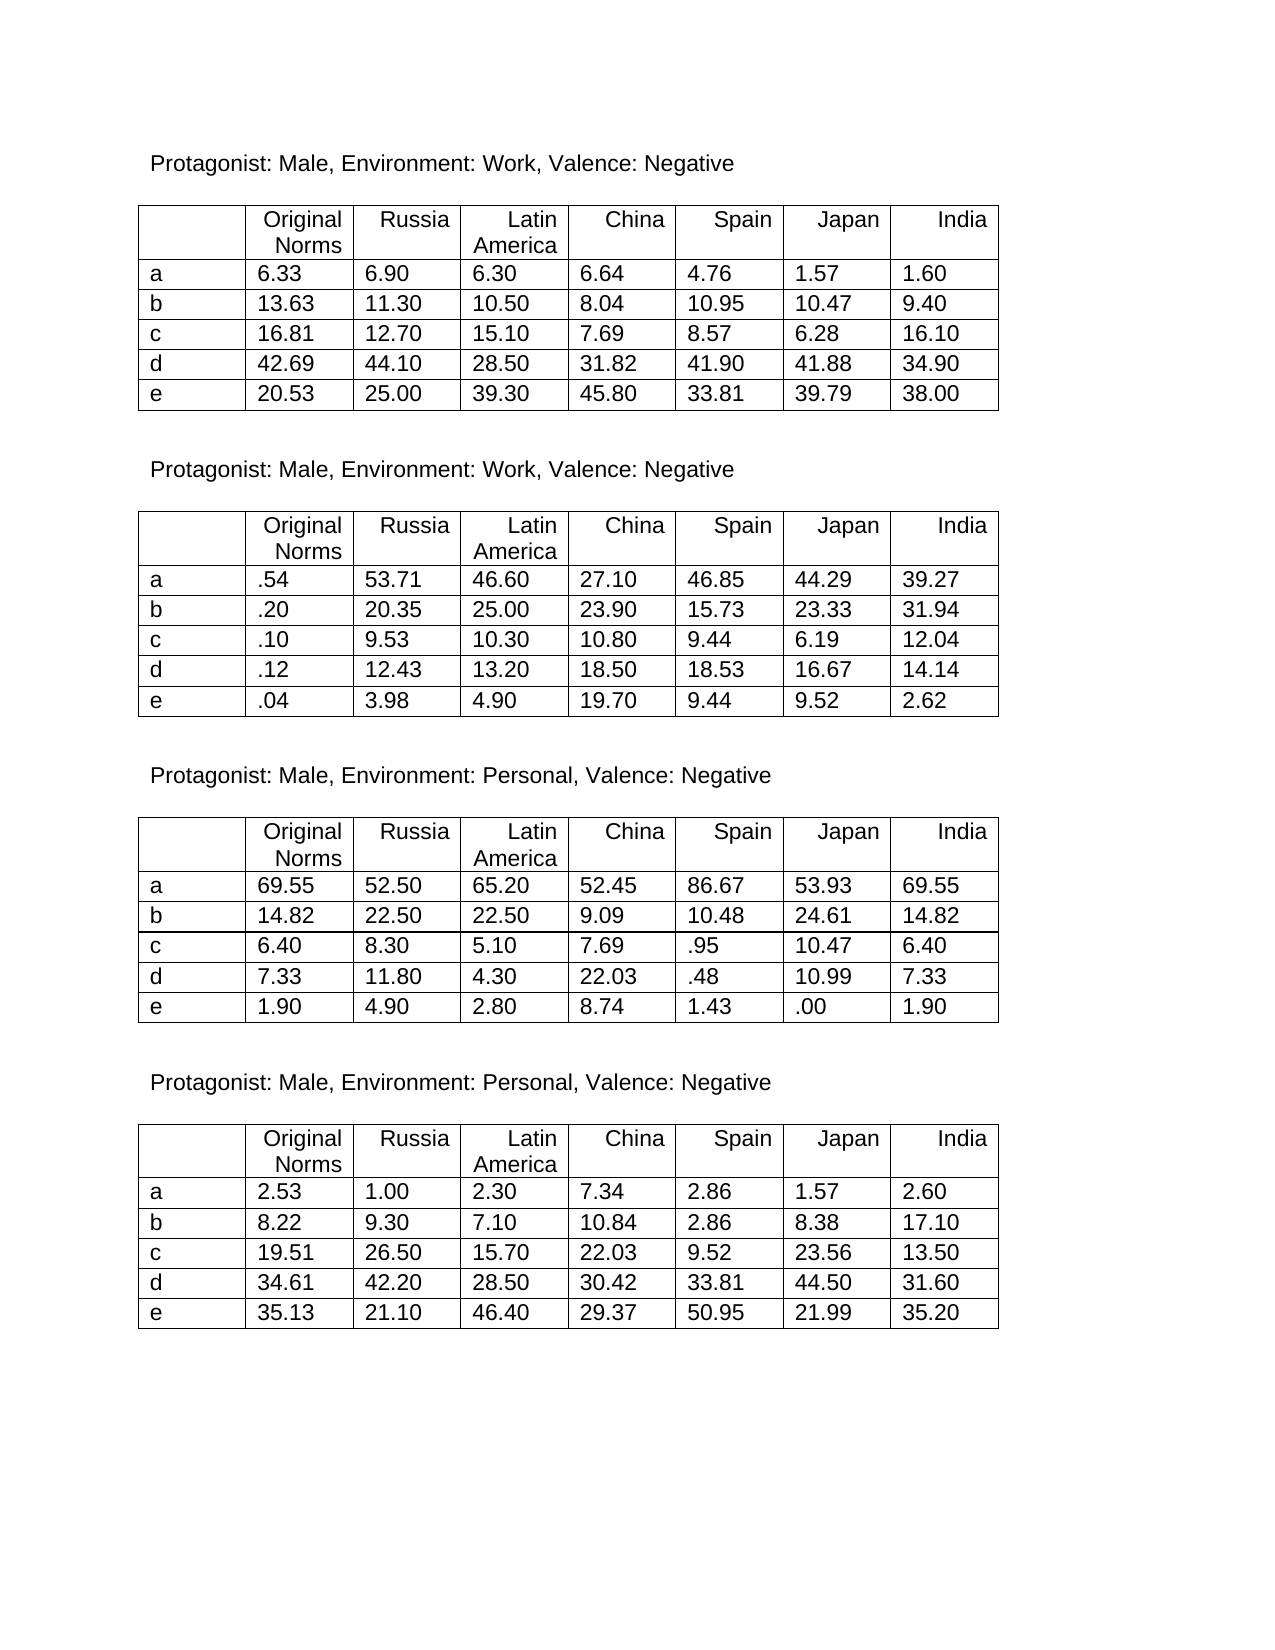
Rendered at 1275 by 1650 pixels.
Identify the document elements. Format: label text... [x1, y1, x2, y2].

table_header Latin America [461, 512, 568, 565]
table_cell 13.63 [246, 290, 353, 319]
table_cell 7.10 [461, 1209, 568, 1238]
table_header Spain [676, 512, 783, 565]
table_cell 34.61 [246, 1269, 353, 1298]
table_header Original Norms [246, 1125, 353, 1177]
table_cell 1.57 [784, 1178, 890, 1207]
table_header India [891, 206, 998, 258]
table_header Russia [354, 818, 460, 871]
table_cell a [139, 1178, 245, 1207]
table_header Spain [676, 206, 783, 258]
table_cell 9.09 [569, 902, 675, 931]
table_cell .54 [246, 566, 353, 595]
table_cell 9.52 [676, 1239, 783, 1268]
table_cell 6.19 [784, 626, 890, 655]
table_cell 10.47 [784, 933, 890, 962]
table_cell 19.70 [569, 687, 675, 716]
table_cell 65.20 [461, 872, 568, 901]
table_cell 25.00 [354, 380, 460, 409]
table_cell 3.98 [354, 687, 460, 716]
table_cell 8.22 [246, 1209, 353, 1238]
table_cell a [139, 872, 245, 901]
table_cell 45.80 [569, 380, 675, 409]
table_header [139, 512, 245, 565]
table_cell b [139, 596, 245, 625]
table_cell 2.60 [891, 1178, 998, 1207]
table_header Original Norms [246, 512, 353, 565]
table_header Spain [676, 818, 783, 871]
table_cell .48 [676, 963, 783, 992]
table_cell 10.47 [784, 290, 890, 319]
table_cell 46.60 [461, 566, 568, 595]
table_cell 12.04 [891, 626, 998, 655]
table_header Spain [676, 1125, 783, 1177]
table_cell 1.00 [354, 1178, 460, 1207]
table_cell 4.76 [676, 260, 783, 289]
table_cell 18.50 [569, 656, 675, 686]
table_cell 46.85 [676, 566, 783, 595]
table_cell 42.69 [246, 350, 353, 379]
text Protagonist: Male, Environment: Personal, Valence: Negative [150, 762, 1125, 789]
table_cell 14.82 [246, 902, 353, 931]
table_cell 6.40 [891, 933, 998, 962]
table_header Original Norms [246, 818, 353, 871]
table_cell 5.10 [461, 933, 568, 962]
table_cell .20 [246, 596, 353, 625]
table_cell 44.10 [354, 350, 460, 379]
table_header Latin America [461, 818, 568, 871]
table_cell 33.81 [676, 1269, 783, 1298]
table_cell b [139, 1209, 245, 1238]
table_cell 26.50 [354, 1239, 460, 1268]
table_cell d [139, 350, 245, 379]
table_cell 20.35 [354, 596, 460, 625]
table_cell 7.33 [891, 963, 998, 992]
table_cell 44.29 [784, 566, 890, 595]
table_cell 7.69 [569, 933, 675, 962]
table_cell .10 [246, 626, 353, 655]
table_cell 16.81 [246, 320, 353, 349]
table_cell 13.20 [461, 656, 568, 686]
table_cell c [139, 933, 245, 962]
table_cell b [139, 290, 245, 319]
table_cell 14.82 [891, 902, 998, 931]
table_cell 2.80 [461, 993, 568, 1022]
table_cell 6.30 [461, 260, 568, 289]
table_cell 15.70 [461, 1239, 568, 1268]
table_header China [569, 818, 675, 871]
table_cell 15.73 [676, 596, 783, 625]
table_cell 16.67 [784, 656, 890, 686]
table_cell 42.20 [354, 1269, 460, 1298]
table_cell 6.33 [246, 260, 353, 289]
table_cell 27.10 [569, 566, 675, 595]
table_cell 1.43 [676, 993, 783, 1022]
table_cell 17.10 [891, 1209, 998, 1238]
table_cell e [139, 380, 245, 409]
table_cell 6.28 [784, 320, 890, 349]
table_cell 86.67 [676, 872, 783, 901]
table_cell 2.86 [676, 1209, 783, 1238]
table_cell 10.30 [461, 626, 568, 655]
table_header Latin America [461, 206, 568, 258]
table_cell 41.88 [784, 350, 890, 379]
table_cell 19.51 [246, 1239, 353, 1268]
table_cell .12 [246, 656, 353, 686]
table_header [139, 818, 245, 871]
table_cell d [139, 1269, 245, 1298]
table_cell 2.86 [676, 1178, 783, 1207]
table_cell 8.38 [784, 1209, 890, 1238]
table_cell 14.14 [891, 656, 998, 686]
table_cell e [139, 993, 245, 1022]
table_header Russia [354, 206, 460, 258]
table_header Japan [784, 818, 890, 871]
table_cell 12.43 [354, 656, 460, 686]
table_cell 44.50 [784, 1269, 890, 1298]
table_cell 10.84 [569, 1209, 675, 1238]
table_cell 53.93 [784, 872, 890, 901]
table_cell 22.03 [569, 963, 675, 992]
table_header [139, 206, 245, 258]
table_cell 52.45 [569, 872, 675, 901]
table_cell 10.80 [569, 626, 675, 655]
table_cell 1.90 [246, 993, 353, 1022]
table_cell 39.30 [461, 380, 568, 409]
table_cell 35.20 [891, 1299, 998, 1328]
table_cell 1.60 [891, 260, 998, 289]
table_cell .95 [676, 933, 783, 962]
table_cell 33.81 [676, 380, 783, 409]
table_cell 9.44 [676, 626, 783, 655]
table_cell 2.62 [891, 687, 998, 716]
table_cell 39.79 [784, 380, 890, 409]
table_cell 22.03 [569, 1239, 675, 1268]
table_cell 31.60 [891, 1269, 998, 1298]
table_cell c [139, 626, 245, 655]
table_header China [569, 1125, 675, 1177]
table_cell d [139, 656, 245, 686]
table_cell 9.52 [784, 687, 890, 716]
table_header Latin America [461, 1125, 568, 1177]
table_cell 6.90 [354, 260, 460, 289]
table_cell 18.53 [676, 656, 783, 686]
table_cell 52.50 [354, 872, 460, 901]
table_cell 46.40 [461, 1299, 568, 1328]
table_cell c [139, 1239, 245, 1268]
table_cell 31.94 [891, 596, 998, 625]
table_cell 28.50 [461, 1269, 568, 1298]
table_cell 10.50 [461, 290, 568, 319]
table_header China [569, 512, 675, 565]
table_cell 35.13 [246, 1299, 353, 1328]
table_cell 7.33 [246, 963, 353, 992]
table_cell 9.40 [891, 290, 998, 319]
table_cell 10.95 [676, 290, 783, 319]
table_cell 21.99 [784, 1299, 890, 1328]
table_cell 4.90 [354, 993, 460, 1022]
table_cell 39.27 [891, 566, 998, 595]
table_cell 53.71 [354, 566, 460, 595]
table_cell 7.69 [569, 320, 675, 349]
table_cell a [139, 566, 245, 595]
table_header Original Norms [246, 206, 353, 258]
table_cell 4.90 [461, 687, 568, 716]
text Protagonist: Male, Environment: Work, Valence: Negative [150, 456, 1125, 483]
table_header Japan [784, 1125, 890, 1177]
table_cell 10.99 [784, 963, 890, 992]
table_cell 8.30 [354, 933, 460, 962]
table_cell 21.10 [354, 1299, 460, 1328]
table_cell 15.10 [461, 320, 568, 349]
table_cell 6.40 [246, 933, 353, 962]
table_cell 6.64 [569, 260, 675, 289]
table_cell 22.50 [354, 902, 460, 931]
table_cell 8.04 [569, 290, 675, 319]
table_cell d [139, 963, 245, 992]
table_cell 7.34 [569, 1178, 675, 1207]
table_cell 10.48 [676, 902, 783, 931]
table_cell 24.61 [784, 902, 890, 931]
table_cell 69.55 [246, 872, 353, 901]
table_cell 2.30 [461, 1178, 568, 1207]
table_cell 28.50 [461, 350, 568, 379]
table_cell 12.70 [354, 320, 460, 349]
table_header India [891, 1125, 998, 1177]
table_cell 8.57 [676, 320, 783, 349]
table_cell 13.50 [891, 1239, 998, 1268]
table_cell 4.30 [461, 963, 568, 992]
table_cell 29.37 [569, 1299, 675, 1328]
text Protagonist: Male, Environment: Personal, Valence: Negative [150, 1069, 1125, 1095]
table_cell 11.30 [354, 290, 460, 319]
table_cell b [139, 902, 245, 931]
table_header Japan [784, 206, 890, 258]
table_cell 41.90 [676, 350, 783, 379]
table_header [139, 1125, 245, 1177]
table_cell .04 [246, 687, 353, 716]
table_cell 25.00 [461, 596, 568, 625]
table_cell 31.82 [569, 350, 675, 379]
table_cell 34.90 [891, 350, 998, 379]
table_cell 30.42 [569, 1269, 675, 1298]
table_cell 20.53 [246, 380, 353, 409]
table_cell 1.57 [784, 260, 890, 289]
table_header Russia [354, 512, 460, 565]
table_header Japan [784, 512, 890, 565]
text Protagonist: Male, Environment: Work, Valence: Negative [150, 150, 1125, 176]
table_cell .00 [784, 993, 890, 1022]
table_cell 9.30 [354, 1209, 460, 1238]
table_cell 23.90 [569, 596, 675, 625]
table_cell 11.80 [354, 963, 460, 992]
table_cell 8.74 [569, 993, 675, 1022]
table_cell e [139, 687, 245, 716]
table_header Russia [354, 1125, 460, 1177]
table_cell 1.90 [891, 993, 998, 1022]
table_cell 9.44 [676, 687, 783, 716]
table_cell e [139, 1299, 245, 1328]
table_cell 69.55 [891, 872, 998, 901]
table_cell 2.53 [246, 1178, 353, 1207]
table_cell a [139, 260, 245, 289]
table_cell 22.50 [461, 902, 568, 931]
table_header China [569, 206, 675, 258]
table_cell 50.95 [676, 1299, 783, 1328]
table_cell 23.56 [784, 1239, 890, 1268]
table_cell 23.33 [784, 596, 890, 625]
table_header India [891, 512, 998, 565]
table_cell 9.53 [354, 626, 460, 655]
table_header India [891, 818, 998, 871]
table_cell 16.10 [891, 320, 998, 349]
table_cell c [139, 320, 245, 349]
table_cell 38.00 [891, 380, 998, 409]
